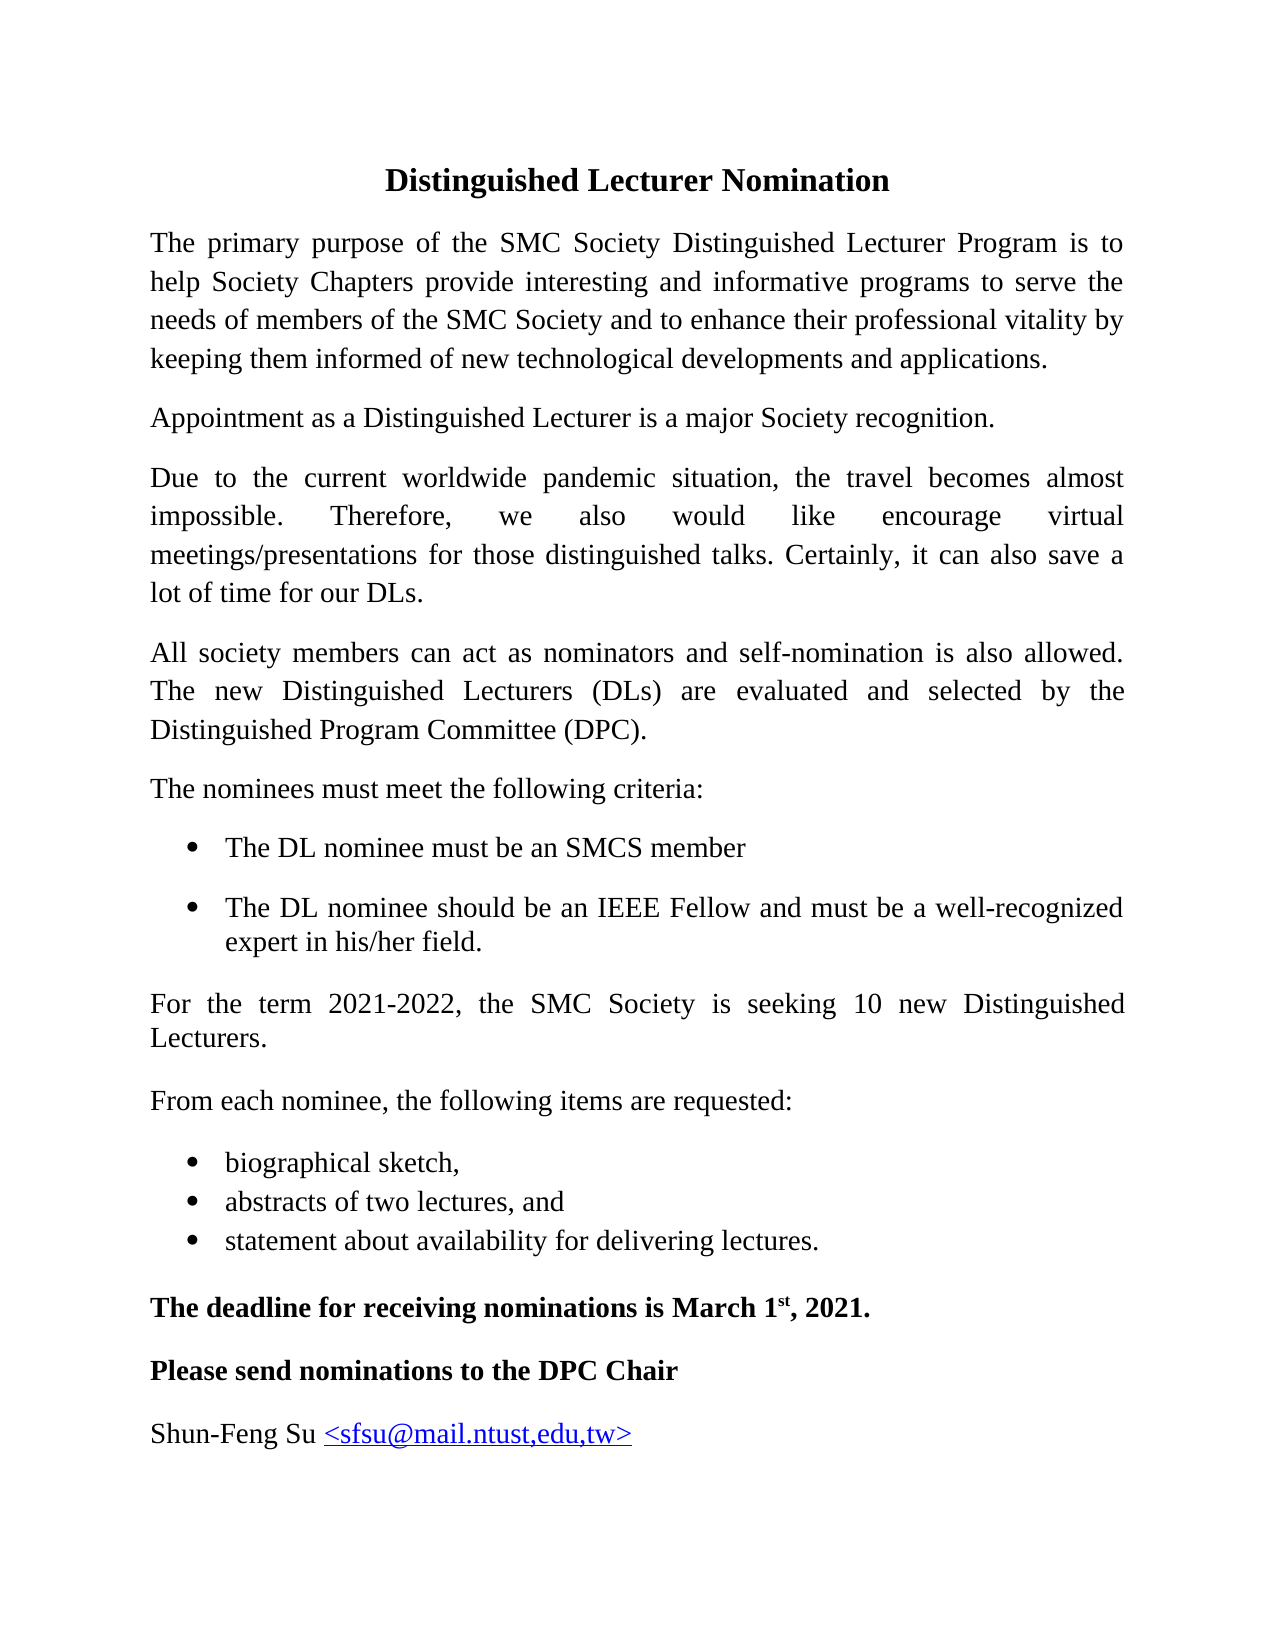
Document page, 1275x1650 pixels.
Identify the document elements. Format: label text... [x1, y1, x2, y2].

text Appointment as a Distinguished Lecturer is a major Society recognition. [150, 400, 1125, 434]
text Due to the current worldwide pandemic situation, the travel becomes almost impossible. Therefore, we also would like encourage virtual meetings/presentations for those distinguished talks. Certainly, it can also save a lot of time for our DLs. [150, 460, 1125, 609]
text From each nominee, the following items are requested: [150, 1083, 1125, 1116]
text The primary purpose of the SMC Society Distinguished Lecturer Program is to help Society Chapters provide interesting and informative programs to serve the needs of members of the SMC Society and to enhance their professional vitality by keeping them informed of new technological developments and applications. [150, 225, 1125, 374]
text Please send nominations to the DPC Chair [150, 1353, 1125, 1387]
list The DL nominee should be an IEEE Fellow and must be a well-recognized expert in his/her field. [187, 890, 1125, 957]
list statement about availability for delivering lectures. [187, 1223, 1125, 1256]
text For the term 2021-2022, the SMC Society is seeking 10 new Distinguished Lecturers. [150, 986, 1125, 1053]
text The nominees must meet the following criteria: [150, 771, 1125, 805]
list The DL nominee must be an SMCS member [187, 831, 1125, 864]
list biographical sketch, [187, 1145, 1125, 1179]
list abstracts of two lectures, and [187, 1184, 1125, 1218]
text Shun-Feng Su <sfsu@mail.ntust,edu,tw> [150, 1416, 1125, 1449]
text All society members can act as nominators and self-nomination is also allowed. The new Distinguished Lecturers (DLs) are evaluated and selected by the Distinguished Program Committee (DPC). [150, 635, 1125, 745]
text The deadline for receiving nominations is March 1st, 2021. [150, 1290, 1125, 1324]
text Distinguished Lecturer Nomination [150, 160, 1125, 199]
